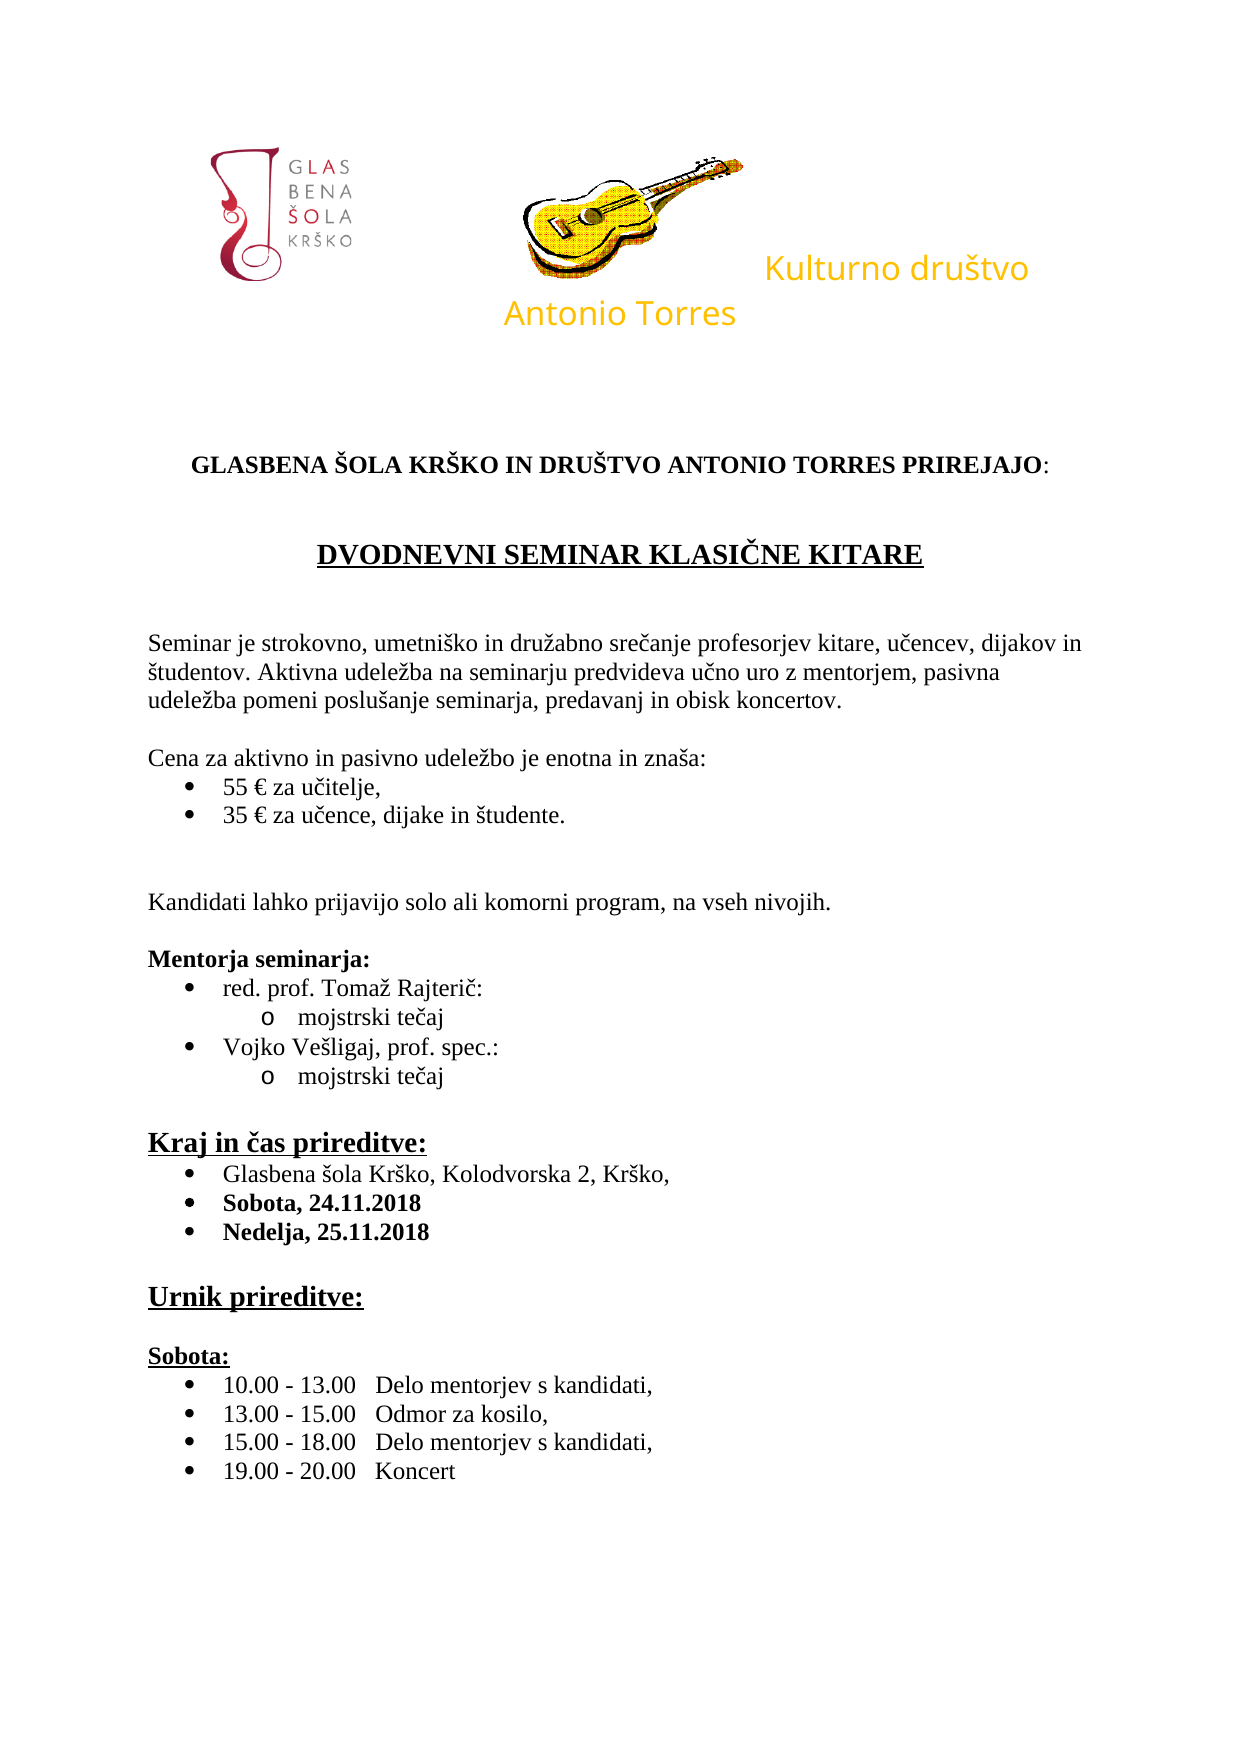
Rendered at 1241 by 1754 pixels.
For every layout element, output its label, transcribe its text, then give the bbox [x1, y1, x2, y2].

list Glasbena šola Krško, Kolodvorska 2, Krško, [185, 1159, 1093, 1188]
list mojstrski tečaj [260, 1061, 1093, 1092]
text Urnik prireditve: [148, 1279, 1093, 1312]
list 35 € za učence, dijake in študente. [185, 800, 1093, 829]
list red. prof. Tomaž Rajterič: [185, 973, 1093, 1002]
text Kraj in čas prireditve: [148, 1126, 1093, 1159]
list 13.00 - 15.00 Odmor za kosilo, [185, 1399, 1093, 1427]
list 19.00 - 20.00 Koncert [185, 1456, 1093, 1485]
picture [210, 147, 352, 281]
list 10.00 - 13.00 Delo mentorjev s kandidati, [185, 1370, 1093, 1399]
list Nedelja, 25.11.2018 [185, 1217, 1093, 1245]
picture [520, 153, 745, 281]
list 55 € za učitelje, [185, 772, 1093, 800]
text Cena za aktivno in pasivno udeležbo je enotna in znaša: [148, 743, 1093, 772]
title GLASBENA ŠOLA KRŠKO IN DRUŠTVO ANTONIO TORRES PRIREJAJO: [148, 451, 1093, 479]
text Kandidati lahko prijavijo solo ali komorni program, na vseh nivojih. [148, 887, 1093, 915]
list Sobota, 24.11.2018 [185, 1188, 1093, 1217]
title DVODNEVNI SEMINAR KLASIČNE KITARE [148, 537, 1093, 570]
text Mentorja seminarja: [148, 944, 1093, 973]
list mojstrski tečaj [260, 1002, 1093, 1032]
text Seminar je strokovno, umetniško in družabno srečanje profesorjev kitare, učencev, dijakov in študentov. Aktivna udeležba na seminarju predvideva učno uro z mentorjem, pasivna udeležba pomeni poslušanje seminarja, predavanj in obisk koncertov. [148, 628, 1093, 714]
list Vojko Vešligaj, prof. spec.: [185, 1032, 1093, 1061]
text Sobota: [148, 1341, 1093, 1370]
list 15.00 - 18.00 Delo mentorjev s kandidati, [185, 1427, 1093, 1456]
